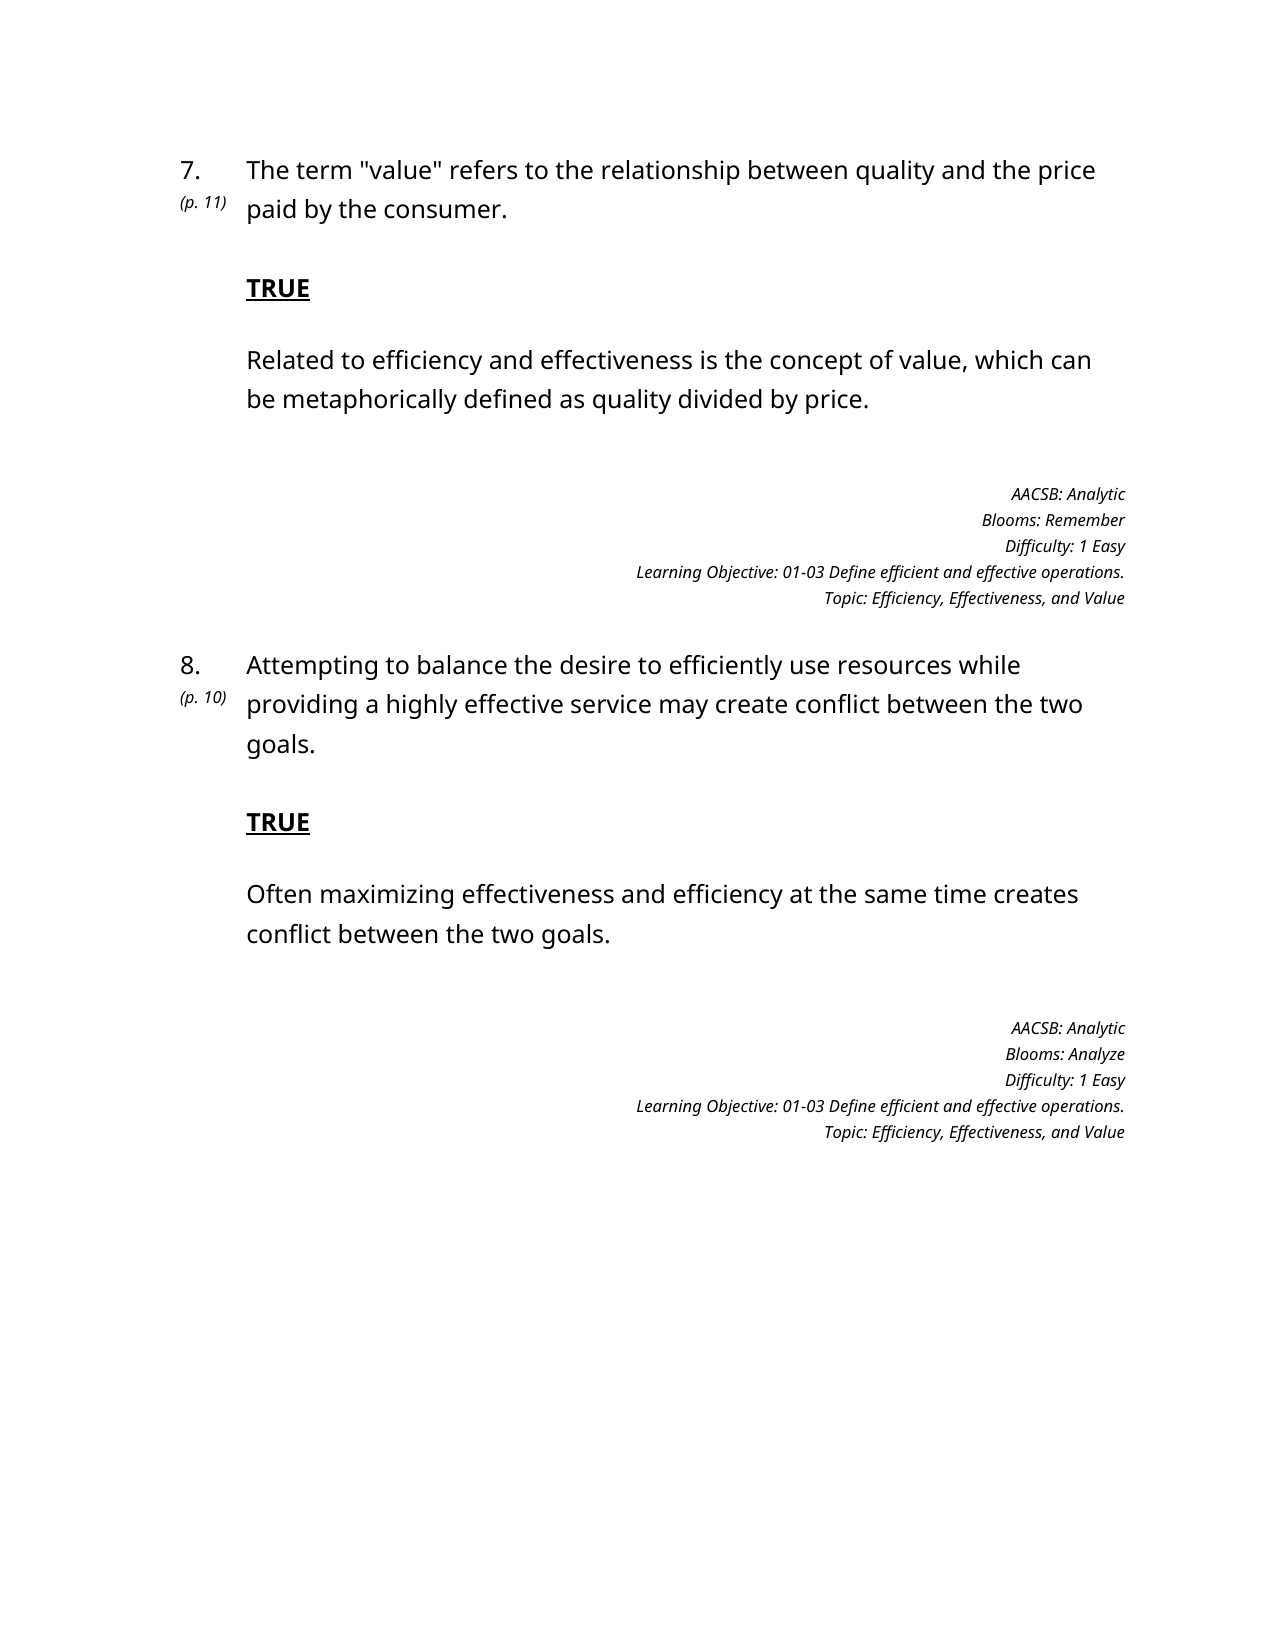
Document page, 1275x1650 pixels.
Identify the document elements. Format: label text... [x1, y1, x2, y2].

table_header AACSB: Analytic Blooms: Remember Difficulty: 1 Easy Learning Objective: 01-03 Define efficient and effective operations. Topic: Efficiency, Effectiveness, and Value [180, 482, 1125, 645]
table_header The term "value" refers to the relationship between quality and the price paid by the consumer. TRUE Related to efficiency and effectiveness is the concept of value, which can be metaphorically defined as quality divided by price. [246, 153, 1125, 453]
table_header 8. (p. 10) [180, 648, 246, 987]
table_header Attempting to balance the desire to efficiently use resources while providing a highly effective service may create conflict between the two goals. TRUE Often maximizing effectiveness and efficiency at the same time creates conflict between the two goals. [246, 648, 1125, 987]
table_header AACSB: Analytic Blooms: Analyze Difficulty: 1 Easy Learning Objective: 01-03 Define efficient and effective operations. Topic: Efficiency, Effectiveness, and Value [180, 1017, 1125, 1179]
table_header 7. (p. 11) [180, 153, 246, 453]
